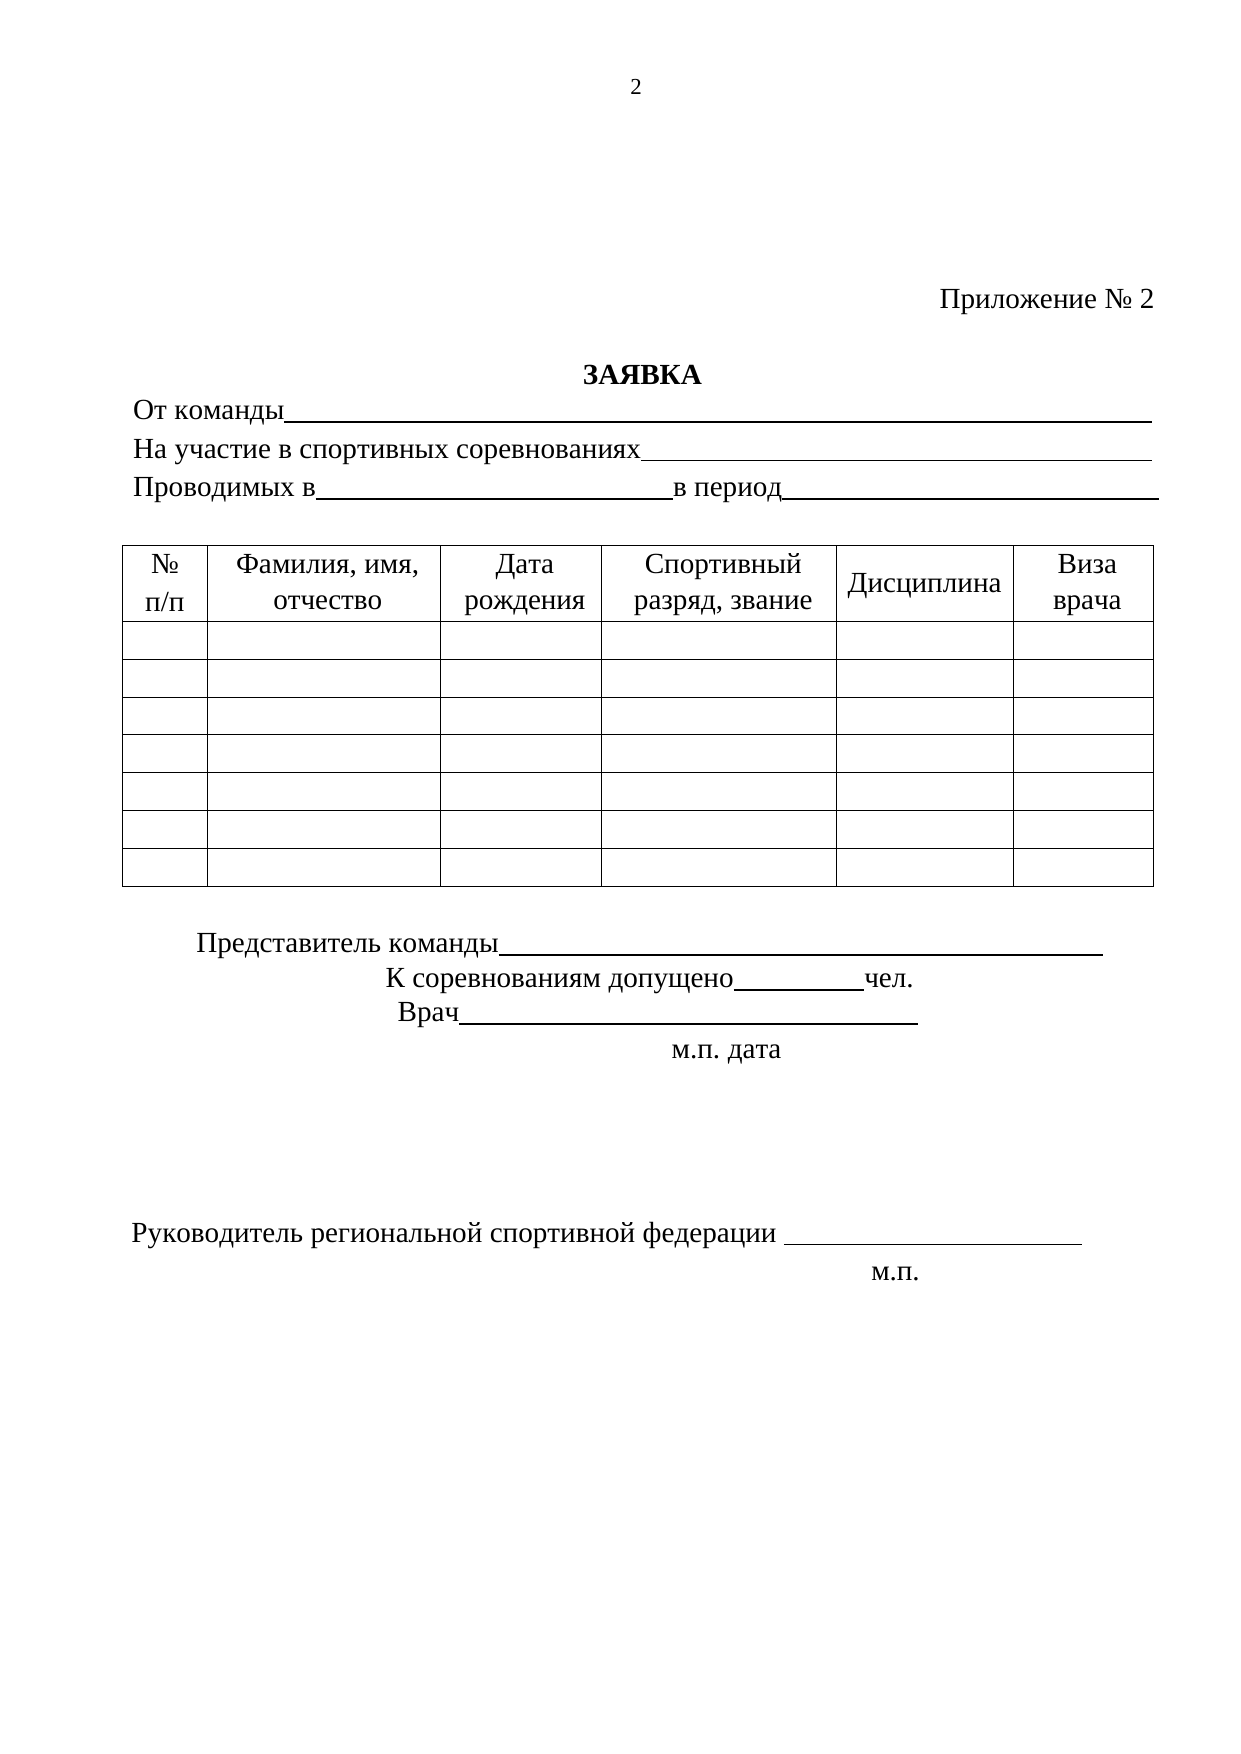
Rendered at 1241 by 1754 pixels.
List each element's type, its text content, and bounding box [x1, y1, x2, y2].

table_cell [837, 849, 1013, 886]
table_cell [208, 698, 440, 734]
table_cell [441, 849, 601, 886]
table_cell [1014, 849, 1153, 886]
text От команды На участие в спортивных соревнованиях Проводимых в в период [133, 392, 1158, 503]
table_header Дисциплина [837, 546, 1013, 621]
table_cell [208, 735, 440, 772]
text Представитель команды К соревнованиям допущено чел. [196, 925, 1103, 994]
table_header Виза врача [1014, 546, 1153, 621]
table_cell [602, 622, 836, 659]
table_cell [123, 622, 207, 659]
table_cell [123, 698, 207, 734]
table_cell [208, 660, 440, 696]
table_cell [208, 811, 440, 848]
table_header Дата рождения [441, 546, 601, 621]
text Руководитель региональной спортивной федерации [131, 1215, 1169, 1248]
table_cell [602, 735, 836, 772]
table_cell [837, 811, 1013, 848]
table_cell [837, 698, 1013, 734]
subtitle ЗАЯВКА [181, 357, 1103, 390]
table_header Фамилия, имя, отчество [208, 546, 440, 621]
table_cell [208, 849, 440, 886]
table_cell [602, 698, 836, 734]
table_header Спортивный разряд, звание [602, 546, 836, 621]
table_cell [441, 622, 601, 659]
table_cell [837, 660, 1013, 696]
table_cell [837, 773, 1013, 810]
text Приложение № 2 [98, 281, 1154, 314]
table_cell [1014, 622, 1153, 659]
table_cell [1014, 735, 1153, 772]
table_cell [123, 811, 207, 848]
table_cell [602, 849, 836, 886]
text Врач [146, 996, 1169, 1028]
table_cell [441, 811, 601, 848]
table_cell [123, 849, 207, 886]
table_cell [1014, 660, 1153, 696]
table_cell [441, 735, 601, 772]
table_cell [208, 773, 440, 810]
table_cell [837, 622, 1013, 659]
text м.п. [871, 1253, 1169, 1287]
table_cell [602, 811, 836, 848]
table_cell [837, 735, 1013, 772]
table_cell [1014, 811, 1153, 848]
table_cell [123, 773, 207, 810]
table_header № п/п [123, 546, 207, 621]
table_cell [123, 735, 207, 772]
table_cell [123, 660, 207, 696]
table_cell [602, 773, 836, 810]
table_cell [1014, 773, 1153, 810]
table_cell [441, 773, 601, 810]
text м.п. дата [349, 1031, 1103, 1064]
table_cell [208, 622, 440, 659]
table_cell [602, 660, 836, 696]
table_cell [441, 698, 601, 734]
table_cell [1014, 698, 1153, 734]
table_cell [441, 660, 601, 696]
